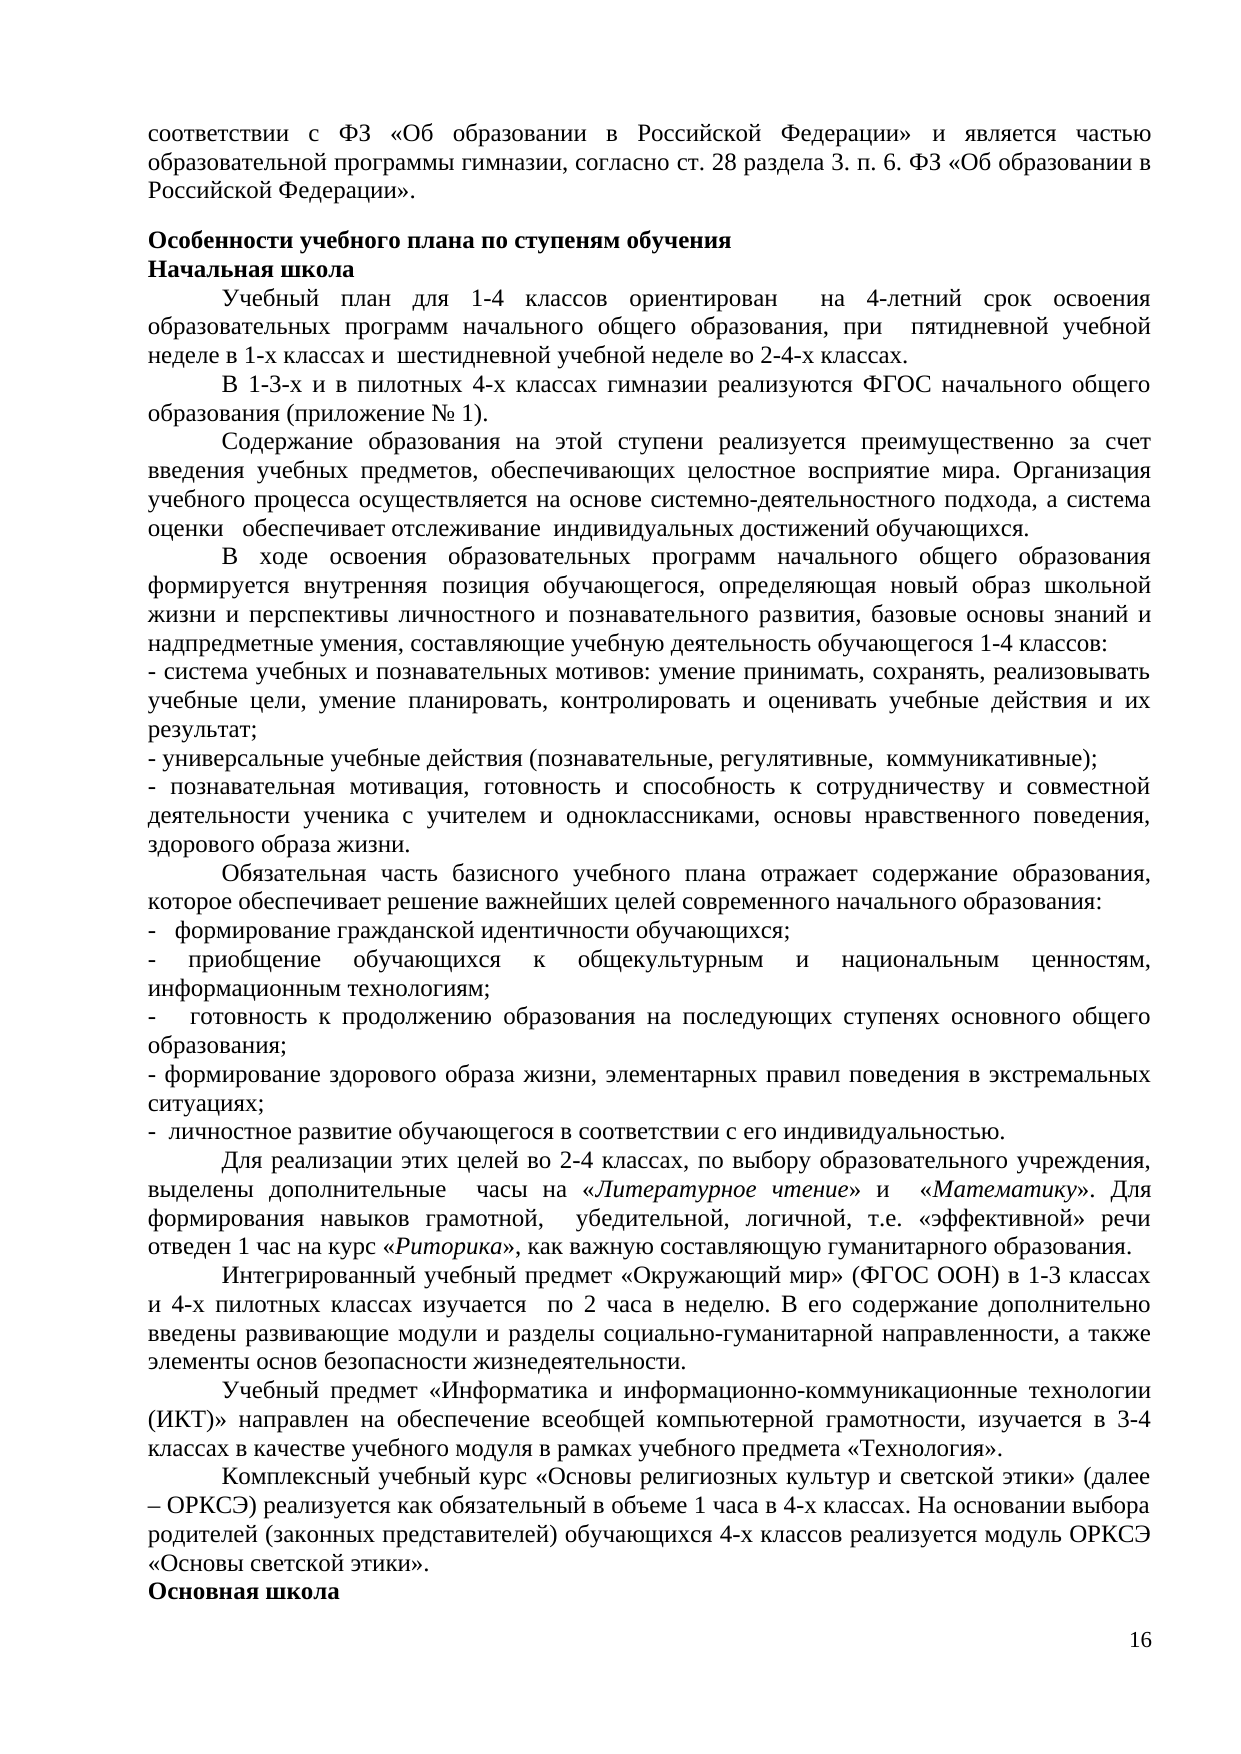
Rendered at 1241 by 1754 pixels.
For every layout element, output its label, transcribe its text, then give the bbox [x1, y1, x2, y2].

text - познавательная мотивация, готовность и способность к сотрудничеству и совместной деятельности ученика с учителем и одноклассниками, основы нравственного поведения, здорового образа жизни. [148, 858, 1152, 944]
text Учебный план для 1-4 классов ориентирован на 4-летний срок освоения образовательных программ начального общего образования, при пятидневной учебной неделе в 1-х классах и шестидневной учебной неделе во 2-4-х классах. [148, 369, 1152, 455]
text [148, 1548, 1152, 1605]
text - личностное развитие обучающегося в соответствии с его индивидуальностью. [148, 1203, 1152, 1231]
text - универсальные учебные действия (познавательные, регулятивные, коммуникативные); [148, 829, 1152, 858]
text Для реализации этих целей во 2-4 классах, по выбору образовательного учреждения, выделены дополнительные часы на «Литературное чтение» и «Математику». Для формирования навыков грамотной, убедительной, логичной, т.е. «эффективной» речи отведен 1 час на курс «Риторика», как важную составляющую гуманитарного образования. [148, 1231, 1152, 1346]
text Обязательная часть базисного учебного плана отражает содержание образования, которое обеспечивает решение важнейших целей современного начального образования: [148, 944, 1152, 1001]
text Начальная школа [148, 340, 1152, 369]
text - формирование гражданской идентичности обучающихся; [148, 1001, 1152, 1030]
text В ходе освоения образовательных программ начального общего образования формируется внутренняя позиция обучающегося, определяющая новый образ школьной жизни и перспективы личностного и познавательного развития, базовые основы знаний и надпредметные умения, составляющие учебную деятельность обучающегося 1-4 классов: [148, 628, 1152, 743]
text - готовность к продолжению образования на последующих ступенях основного общего образования; [148, 1088, 1152, 1145]
text - приобщение обучающихся к общекультурным и национальным ценностям, информационным технологиям; [148, 1030, 1152, 1088]
text - формирование здорового образа жизни, элементарных правил поведения в экстремальных ситуациях; [148, 1145, 1152, 1203]
text Интегрированный учебный предмет «Окружающий мир» (ФГОС ООН) в 1-3 классах и 4-х пилотных классах изучается по 2 часа в неделю. В его содержание дополнительно введены развивающие модули и разделы социально-гуманитарной направленности, а также элементы основ безопасности жизнедеятельности. [148, 1346, 1152, 1461]
text Учебный предмет «Информатика и информационно-коммуникационные технологии (ИКТ)» направлен на обеспечение всеобщей компьютерной грамотности, изучается в 3-4 классах в качестве учебного модуля в рамках учебного предмета «Технология». [148, 1461, 1152, 1548]
text Учебный план гимназии обсужден на заседании педагогического совета, Совета гимназии, в состав которого входят все участники образовательного процесса, рекомендован к утверждению и утвержден приказом директора МБОУ гимназии №3 г. Пролетарска в соответствии с ФЗ «Об образовании в Российской Федерации» и является частью образовательной программы гимназии, согласно ст. 28 раздела 3. п. 6. ФЗ «Об образовании в Российской Федерации». [148, 118, 1152, 291]
text - система учебных и познавательных мотивов: умение принимать, сохранять, реализовывать учебные цели, умение планировать, контролировать и оценивать учебные действия и их результат; [148, 743, 1152, 829]
text В 1-3-х и в пилотных 4-х классах гимназии реализуются ФГОС начального общего образования (приложение № 1). [148, 455, 1152, 513]
text Особенности учебного плана по ступеням обучения [148, 311, 1152, 340]
text Содержание образования на этой ступени реализуется преимущественно за счет введения учебных предметов, обеспечивающих целостное восприятие мира. Организация учебного процесса осуществляется на основе системно-деятельностного подхода, а система оценки обеспечивает отслеживание индивидуальных достижений обучающихся. [148, 513, 1152, 628]
